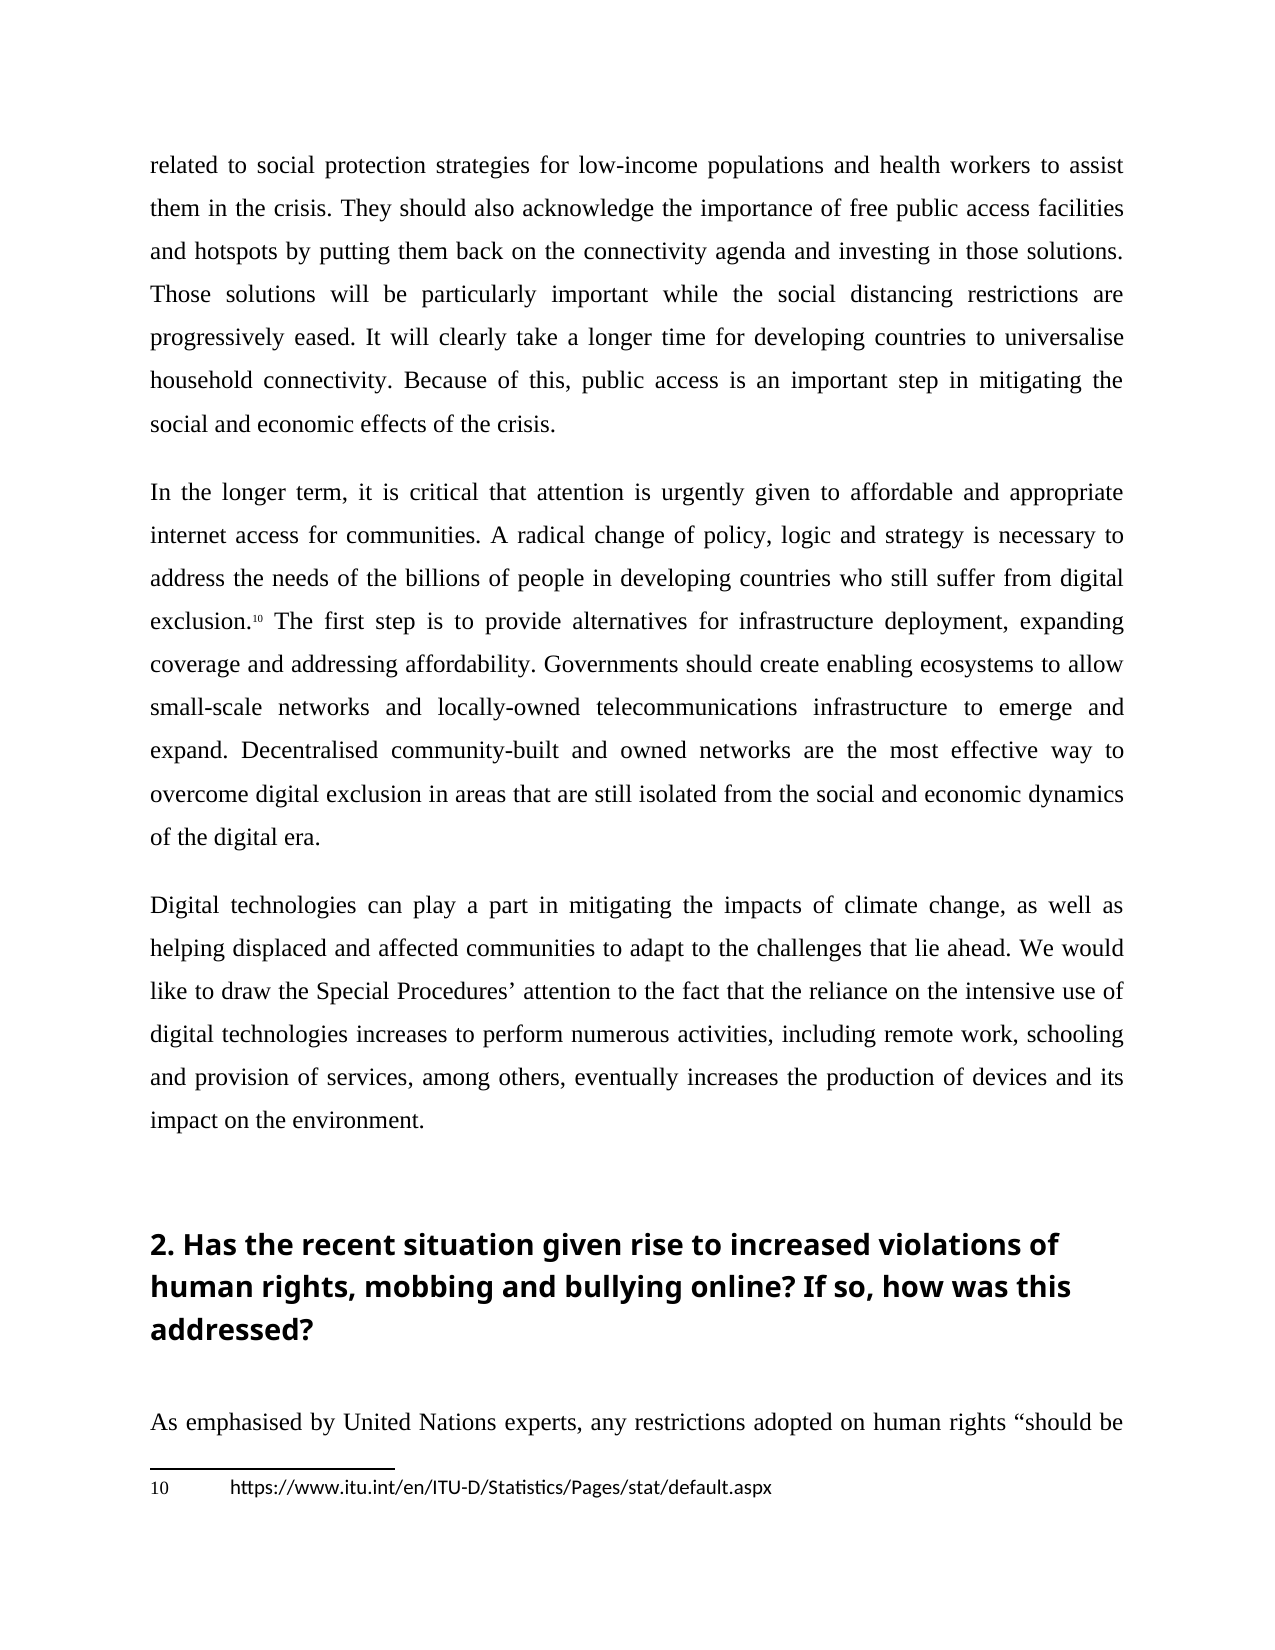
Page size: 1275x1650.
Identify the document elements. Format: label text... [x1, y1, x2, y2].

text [150, 1407, 1125, 1436]
subtitle 2. Has the recent situation given rise to increased violations of human rights, mobbing and bullying online? If so, how was this addressed? [150, 1224, 1125, 1349]
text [150, 150, 1125, 437]
text In the longer term, it is critical that attention is urgently given to affordable and appropriate internet access for communities. A radical change of policy, logic and strategy is necessary to address the needs of the billions of people in developing countries who still suffer from digital exclusion. The first step is to provide alternatives for infrastructure deployment, expanding coverage and addressing affordability. Governments should create enabling ecosystems to allow small-scale networks and locally-owned telecommunications infrastructure to emerge and expand. Decentralised community-built and owned networks are the most effective way to overcome digital exclusion in areas that are still isolated from the social and economic dynamics of the digital era. [150, 477, 1125, 851]
text Digital technologies can play a part in mitigating the impacts of climate change, as well as helping displaced and affected communities to adapt to the challenges that lie ahead. We would like to draw the Special Procedures’ attention to the fact that the reliance on the intensive use of digital technologies increases to perform numerous activities, including remote work, schooling and provision of services, among others, eventually increases the production of devices and its impact on the environment. [150, 890, 1125, 1134]
